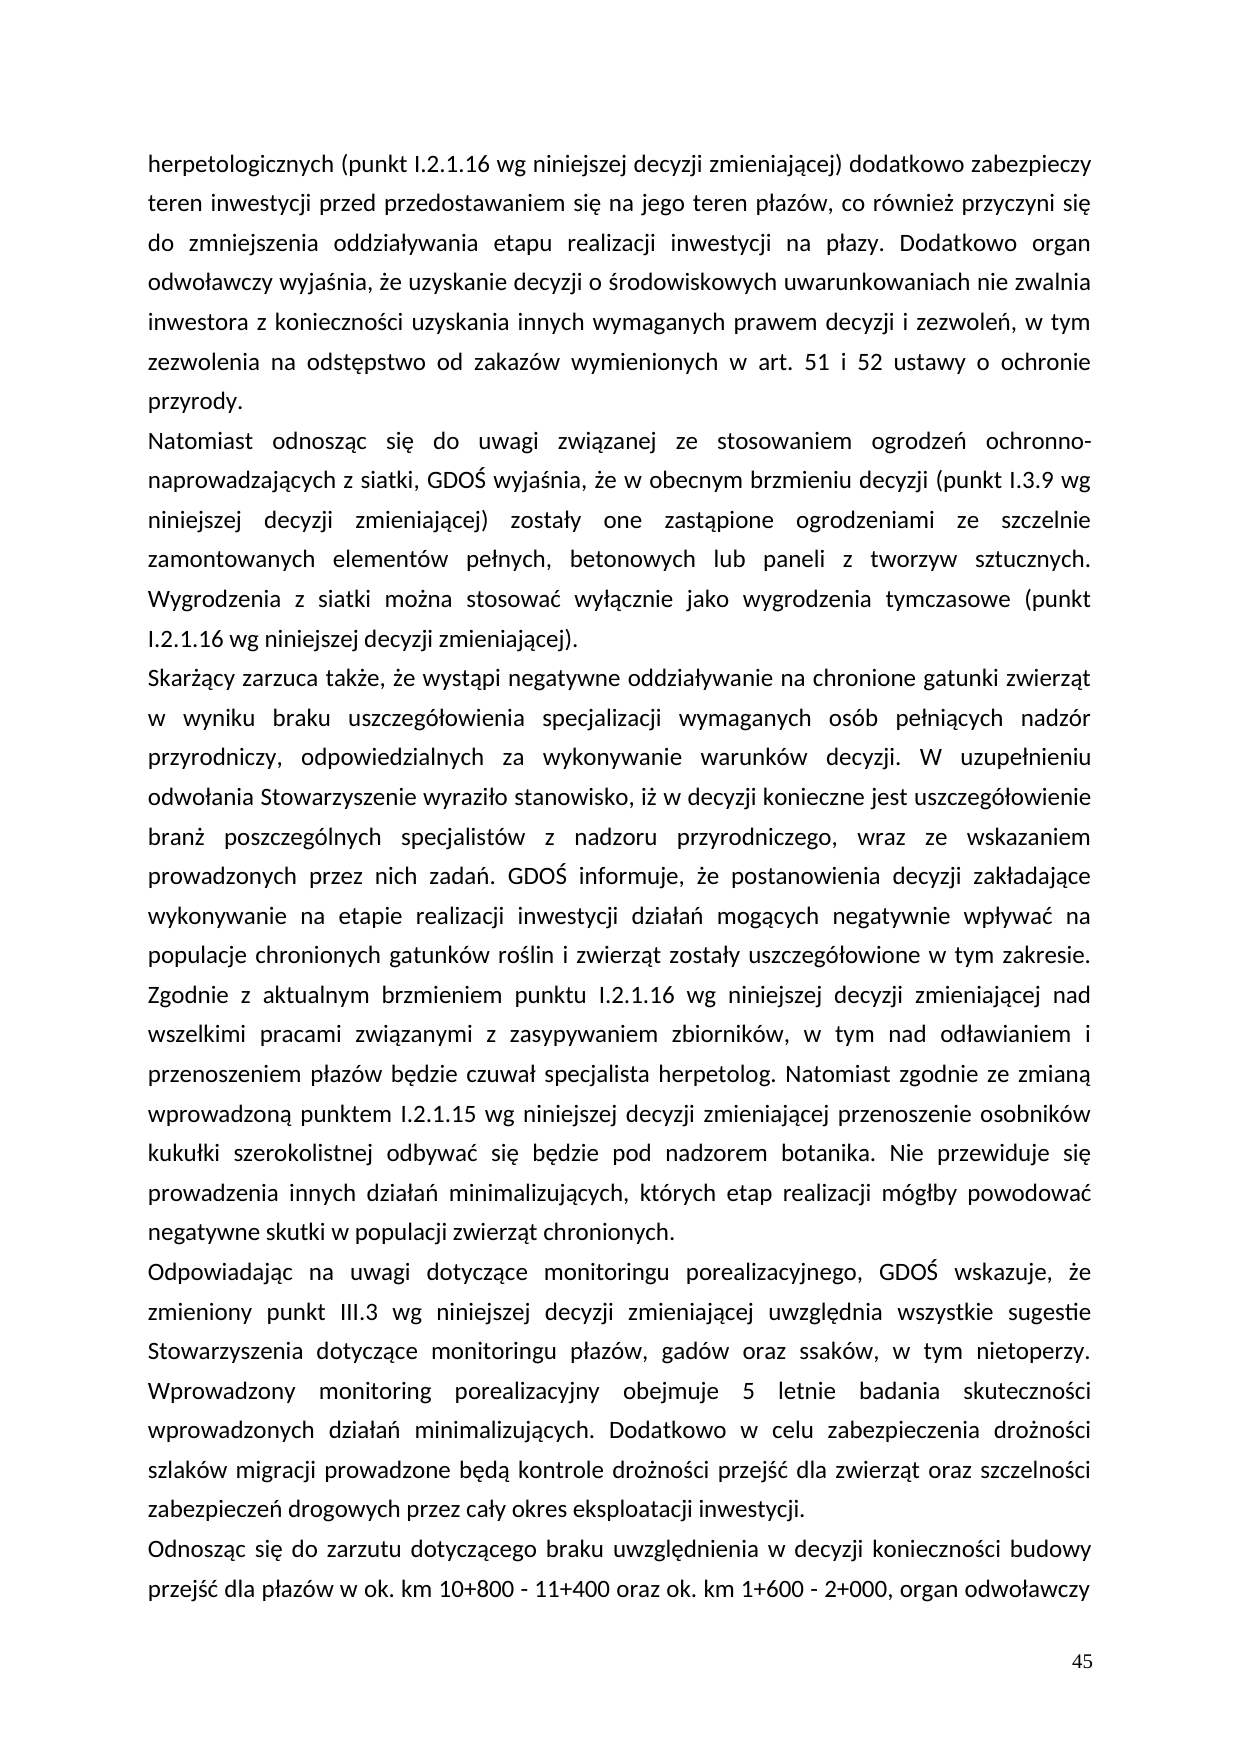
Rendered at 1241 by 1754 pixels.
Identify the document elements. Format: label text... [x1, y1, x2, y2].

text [148, 148, 1092, 416]
text Odpowiadając na uwagi dotyczące monitoringu porealizacyjnego, GDOŚ wskazuje, że zmieniony punkt III.3 wg niniejszej decyzji zmieniającej uwzględnia wszystkie sugestie Stowarzyszenia dotyczące monitoringu płazów, gadów oraz ssaków, w tym nietoperzy. Wprowadzony monitoring porealizacyjny obejmuje 5 letnie badania skuteczności wprowadzonych działań minimalizujących. Dodatkowo w celu zabezpieczenia drożności szlaków migracji prowadzone będą kontrole drożności przejść dla zwierząt oraz szczelności zabezpieczeń drogowych przez cały okres eksploatacji inwestycji. [148, 1256, 1092, 1524]
text Natomiast odnosząc się do uwagi związanej ze stosowaniem ogrodzeń ochronno-naprowadzających z siatki, GDOŚ wyjaśnia, że w obecnym brzmieniu decyzji (punkt I.3.9 wg niniejszej decyzji zmieniającej) zostały one zastąpione ogrodzeniami ze szczelnie zamontowanych elementów pełnych, betonowych lub paneli z tworzyw sztucznych. Wygrodzenia z siatki można stosować wyłącznie jako wygrodzenia tymczasowe (punkt I.2.1.16 wg niniejszej decyzji zmieniającej). [148, 425, 1092, 653]
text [148, 1533, 1092, 1603]
text Skarżący zarzuca także, że wystąpi negatywne oddziaływanie na chronione gatunki zwierząt w wyniku braku uszczegółowienia specjalizacji wymaganych osób pełniących nadzór przyrodniczy, odpowiedzialnych za wykonywanie warunków decyzji. W uzupełnieniu odwołania Stowarzyszenie wyraziło stanowisko, iż w decyzji konieczne jest uszczegółowienie branż poszczególnych specjalistów z nadzoru przyrodniczego, wraz ze wskazaniem prowadzonych przez nich zadań. GDOŚ informuje, że postanowienia decyzji zakładające wykonywanie na etapie realizacji inwestycji działań mogących negatywnie wpływać na populacje chronionych gatunków roślin i zwierząt zostały uszczegółowione w tym zakresie. Zgodnie z aktualnym brzmieniem punktu I.2.1.16 wg niniejszej decyzji zmieniającej nad wszelkimi pracami związanymi z zasypywaniem zbiorników, w tym nad odławianiem i przenoszeniem płazów będzie czuwał specjalista herpetolog. Natomiast zgodnie ze zmianą wprowadzoną punktem I.2.1.15 wg niniejszej decyzji zmieniającej przenoszenie osobników kukułki szerokolistnej odbywać się będzie pod nadzorem botanika. Nie przewiduje się prowadzenia innych działań minimalizujących, których etap realizacji mógłby powodować negatywne skutki w populacji zwierząt chronionych. [148, 662, 1092, 1247]
